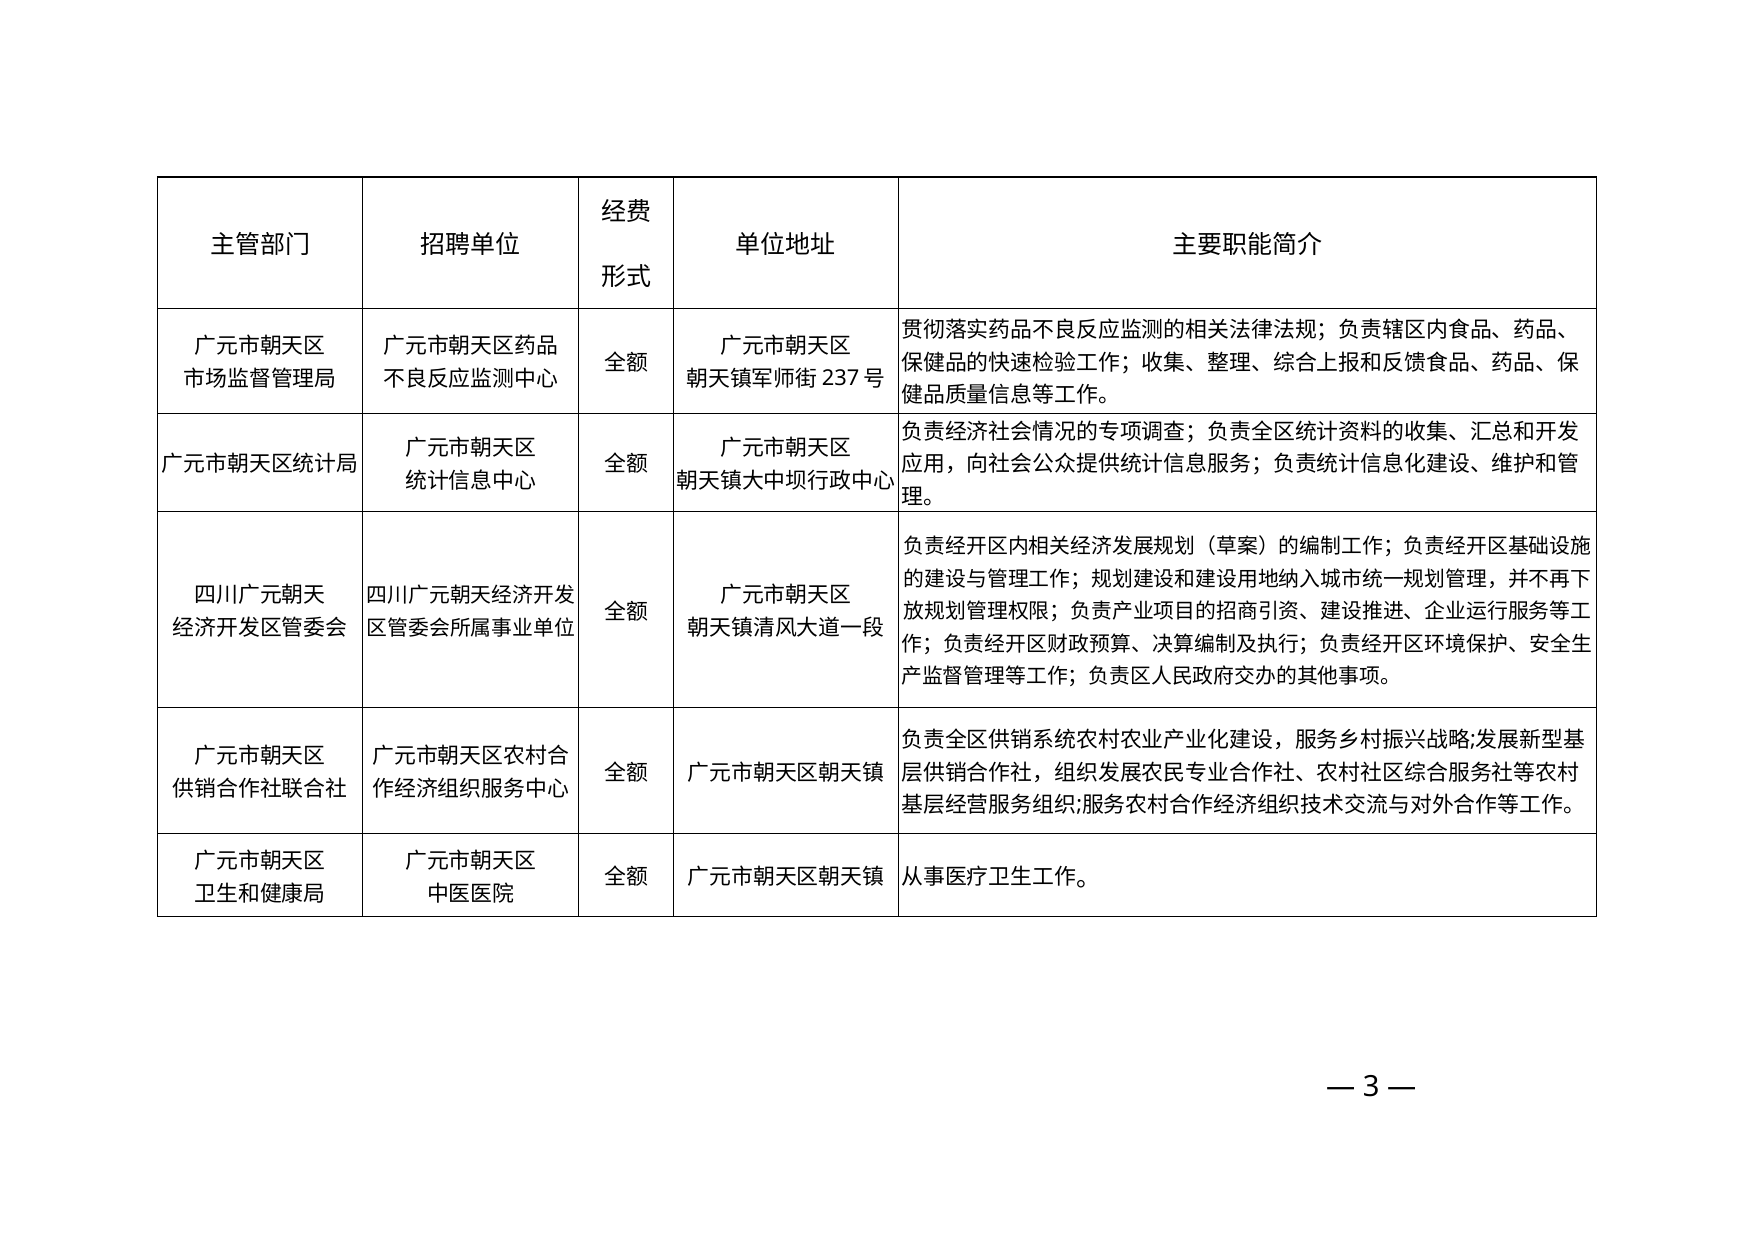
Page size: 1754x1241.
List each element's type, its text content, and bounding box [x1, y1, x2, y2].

table_cell 广元市朝天区 朝天镇大中坝行政中心 [674, 414, 898, 511]
table_cell 广元市朝天区朝天镇 [674, 834, 898, 916]
table_cell 广元市朝天区 供销合作社联合社 [158, 708, 362, 833]
table_header 单位地址 [674, 178, 898, 307]
table_cell 全额 [579, 309, 673, 412]
table_header 招聘单位 [363, 178, 578, 307]
table_cell 全额 [579, 414, 673, 511]
table_cell 广元市朝天区药品 不良反应监测中心 [363, 309, 578, 412]
table_cell 从事医疗卫生工作。 [899, 834, 1596, 916]
table_cell 广元市朝天区统计局 [158, 414, 362, 511]
table_cell 广元市朝天区农村合作经济组织服务中心 [363, 708, 578, 833]
table_header 主要职能简介 [899, 178, 1596, 307]
table_cell 负责全区供销系统农村农业产业化建设，服务乡村振兴战略;发展新型基层供销合作社，组织发展农民专业合作社、农村社区综合服务社等农村基层经营服务组织;服务农村合作经济组织技术交流与对外合作等工作。 [899, 708, 1596, 833]
table_cell 广元市朝天区 朝天镇清风大道一段 [674, 512, 898, 707]
table_header 经费 形式 [579, 178, 673, 307]
table_cell 广元市朝天区 朝天镇军师街237号 [674, 309, 898, 412]
table_cell 广元市朝天区朝天镇 [674, 708, 898, 833]
table_cell 负责经开区内相关经济发展规划（草案）的编制工作；负责经开区基础设施的建设与管理工作；规划建设和建设用地纳入城市统一规划管理，并不再下放规划管理权限；负责产业项目的招商引资、建设推进、企业运行服务等工 作；负责经开区财政预算、决算编制及执行；负责经开区环境保护、安全生产监督管理等工作；负责区人民政府交办的其他事项。 [899, 512, 1596, 707]
table_cell 广元市朝天区 卫生和健康局 [158, 834, 362, 916]
table_header 主管部门 [158, 178, 362, 307]
table_cell 广元市朝天区 市场监督管理局 [158, 309, 362, 412]
table_cell 广元市朝天区 统计信息中心 [363, 414, 578, 511]
table_cell 全额 [579, 708, 673, 833]
table_cell 全额 [579, 834, 673, 916]
table_cell 负责经济社会情况的专项调查；负责全区统计资料的收集、汇总和开发应用，向社会公众提供统计信息服务；负责统计信息化建设、维护和管理。 [899, 414, 1596, 511]
table_cell 全额 [579, 512, 673, 707]
table_cell 四川广元朝天经济开发区管委会所属事业单位 [363, 512, 578, 707]
table_cell 贯彻落实药品不良反应监测的相关法律法规；负责辖区内食品、药品、保健品的快速检验工作；收集、整理、综合上报和反馈食品、药品、保健品质量信息等工作。 [899, 309, 1596, 412]
table_cell 四川广元朝天 经济开发区管委会 [158, 512, 362, 707]
table_cell 广元市朝天区 中医医院 [363, 834, 578, 916]
